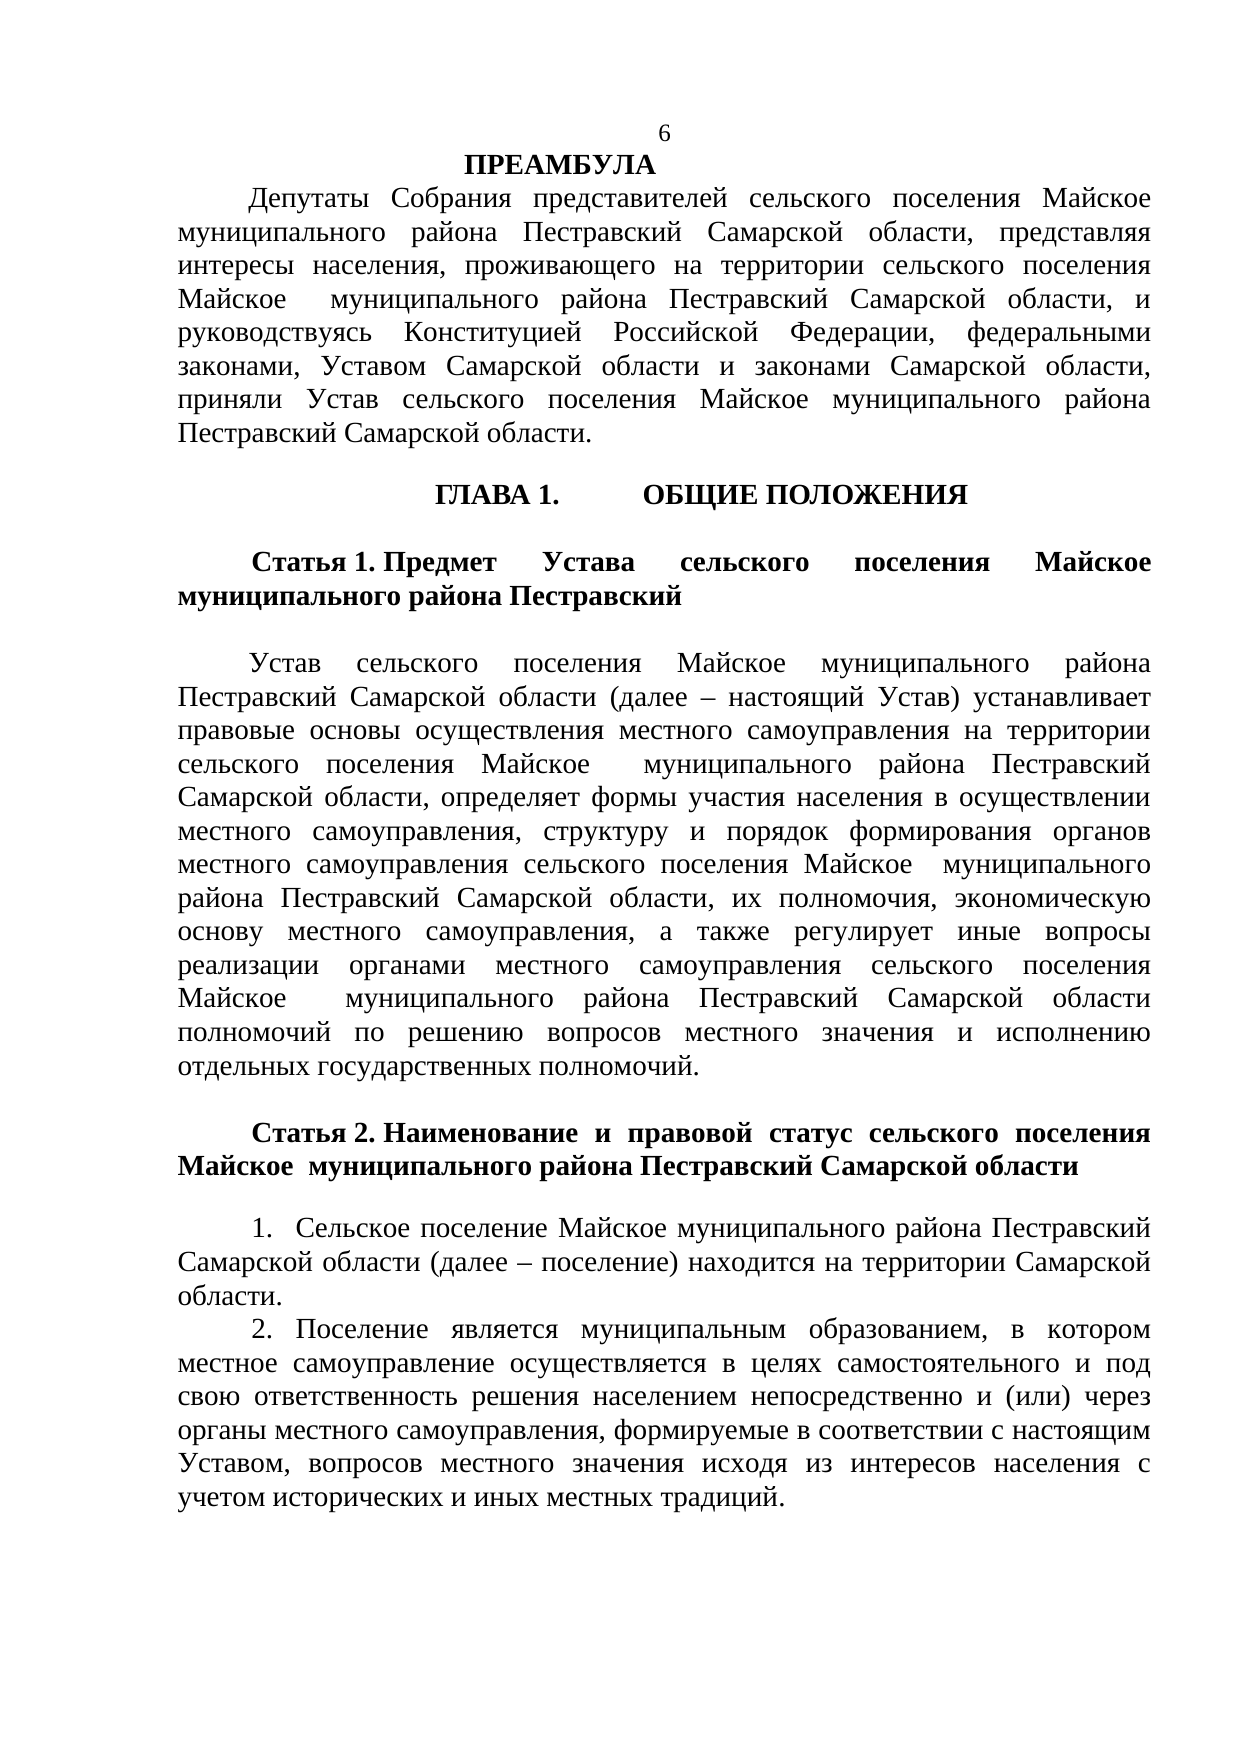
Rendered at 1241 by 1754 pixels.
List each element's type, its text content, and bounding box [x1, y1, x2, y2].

text ПРЕАМБУЛА [177, 147, 1152, 180]
list Предмет Устава сельского поселения Майское муниципального района Пестравский [177, 544, 1152, 612]
list Наименование и правовой статус сельского поселения Майское муниципального района Пестравский Самарской области [177, 1115, 1152, 1182]
list Поселение является муниципальным образованием, в котором местное самоуправление осуществляется в целях самостоятельного и под свою ответственность решения населением непосредственно и (или) через органы местного самоуправления, формируемые в соответствии с настоящим Уставом, вопросов местного значения исходя из интересов населения с учетом исторических и иных местных традиций. [177, 1311, 1152, 1512]
list Сельское поселение Майское муниципального района Пестравский Самарской области (далее – поселение) находится на территории Самарской области. [177, 1211, 1152, 1311]
text Устав сельского поселения Майское муниципального района Пестравский Самарской области (далее – настоящий Устав) устанавливает правовые основы осуществления местного самоуправления на территории сельского поселения Майское муниципального района Пестравский Самарской области, определяет формы участия населения в осуществлении местного самоуправления, структуру и порядок формирования органов местного самоуправления сельского поселения Майское муниципального района Пестравский Самарской области, их полномочия, экономическую основу местного самоуправления, а также регулирует иные вопросы реализации органами местного самоуправления сельского поселения Майское муниципального района Пестравский Самарской области полномочий по решению вопросов местного значения и исполнению отдельных государственных полномочий. [177, 645, 1152, 1081]
text Депутаты Собрания представителей сельского поселения Майское муниципального района Пестравский Самарской области, представляя интересы населения, проживающего на территории сельского поселения Майское муниципального района Пестравский Самарской области, и руководствуясь Конституцией Российской Федерации, федеральными законами, Уставом Самарской области и законами Самарской области, приняли Устав сельского поселения Майское муниципального района Пестравский Самарской области. [177, 180, 1152, 449]
subtitle ОБЩИЕ ПОЛОЖЕНИЯ [177, 477, 1152, 511]
